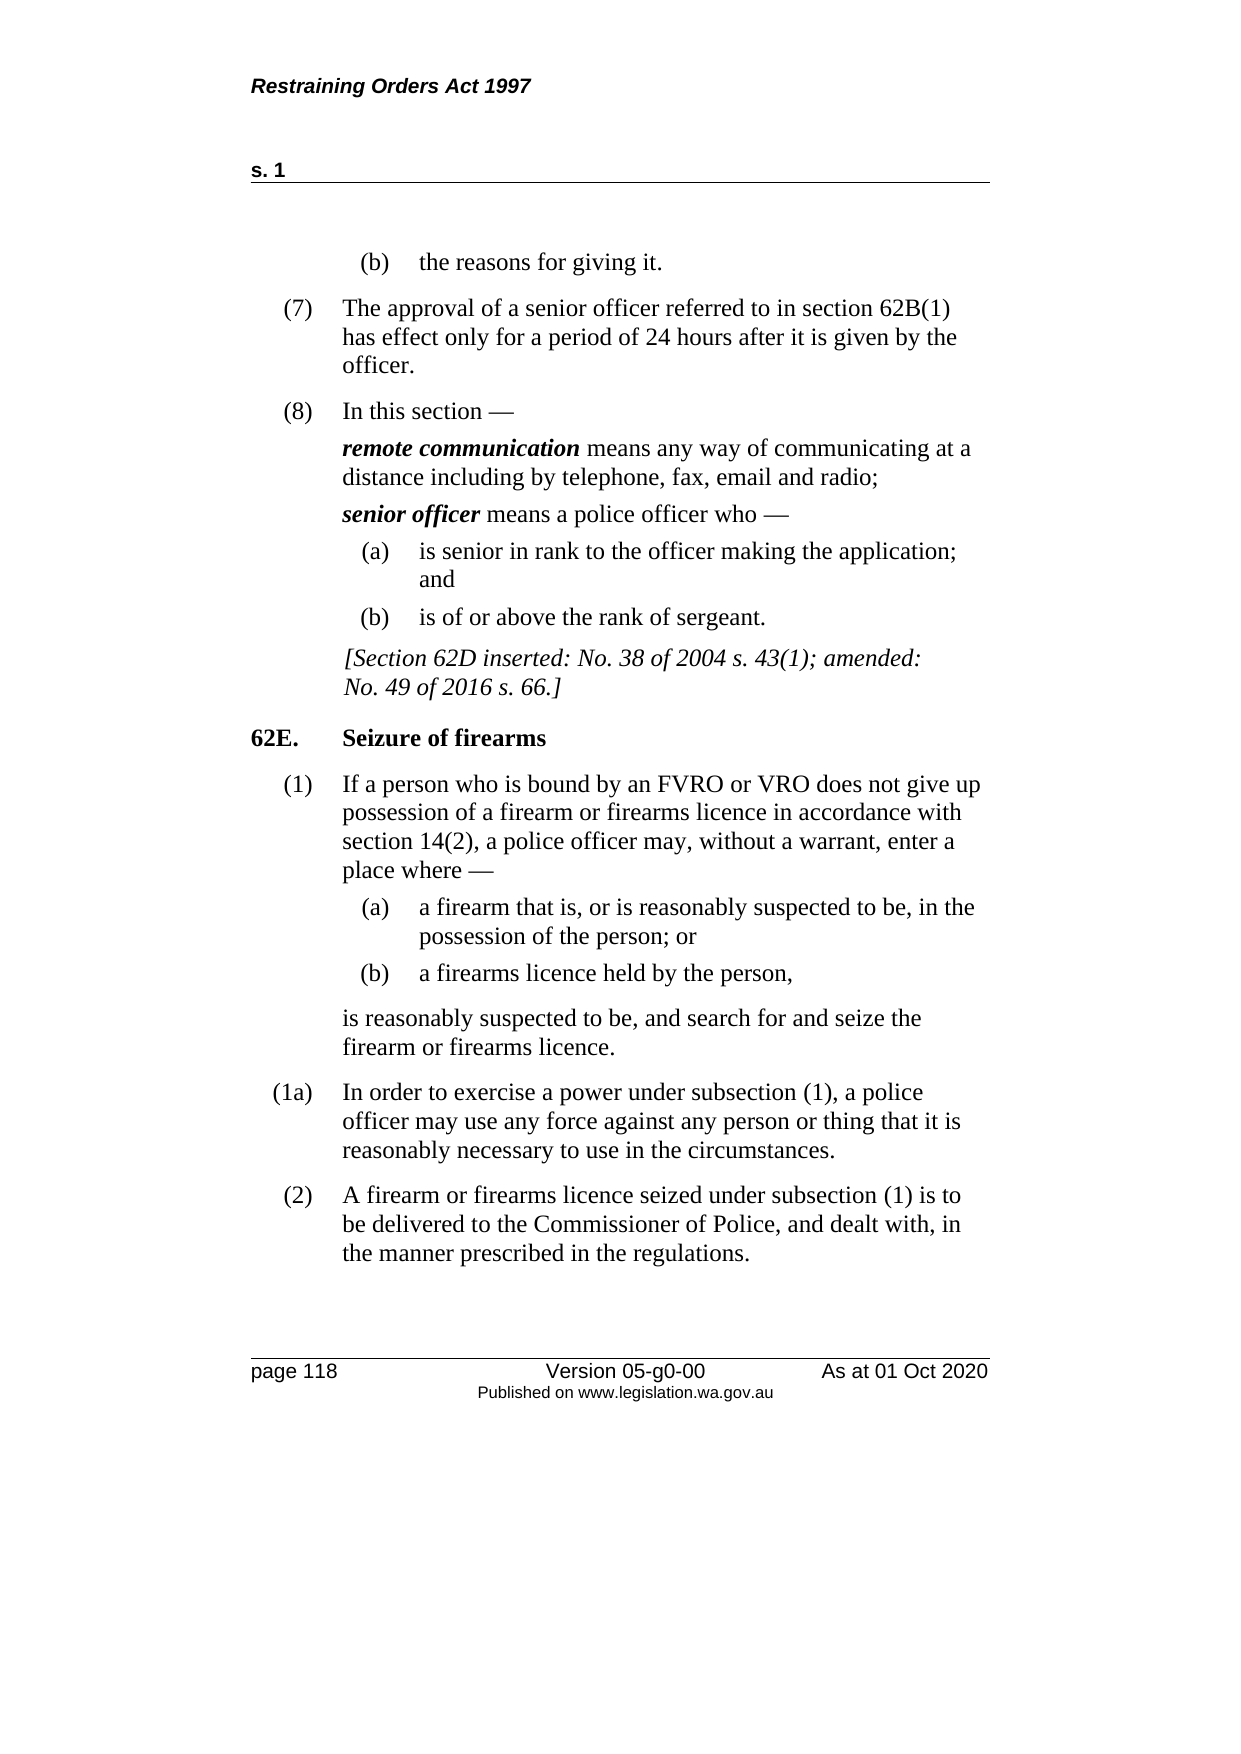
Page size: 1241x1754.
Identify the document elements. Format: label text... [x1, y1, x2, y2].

text (a) a firearm that is, or is reasonably suspected to be, in the possession of the person; or [251, 892, 990, 949]
text [Section 62D inserted: No. 38 of 2004 s. 43(1); amended: No. 49 of 2016 s. 66.] [251, 643, 990, 700]
subtitle 62E. Seizure of firearms [251, 723, 990, 752]
text (b) the reasons for giving it. [251, 247, 990, 276]
text remote communication means any way of communicating at a distance including by telephone, fax, email and radio; [251, 433, 990, 490]
text (1) If a person who is bound by an FVRO or VRO does not give up possession of a firearm or firearms licence in accordance with section 14(2), a police officer may, without a warrant, enter a place where — [251, 769, 990, 884]
text (b) a firearms licence held by the person, [251, 958, 990, 987]
text (b) is of or above the rank of sergeant. [251, 602, 990, 630]
text (8) In this section — [251, 396, 990, 424]
text is reasonably suspected to be, and search for and seize the firearm or firearms licence. [251, 1003, 990, 1061]
text (7) The approval of a senior officer referred to in section 62B(1) has effect only for a period of 24 hours after it is given by the officer. [251, 293, 990, 379]
text (2) A firearm or firearms licence seized under subsection (1) is to be delivered to the Commissioner of Police, and dealt with, in the manner prescribed in the regulations. [251, 1180, 990, 1267]
text (a) is senior in rank to the officer making the application; and [251, 536, 990, 593]
text (1a) In order to exercise a power under subsection (1), a police officer may use any force against any person or thing that it is reasonably necessary to use in the circumstances. [251, 1077, 990, 1164]
text senior officer means a police officer who — [251, 499, 990, 527]
